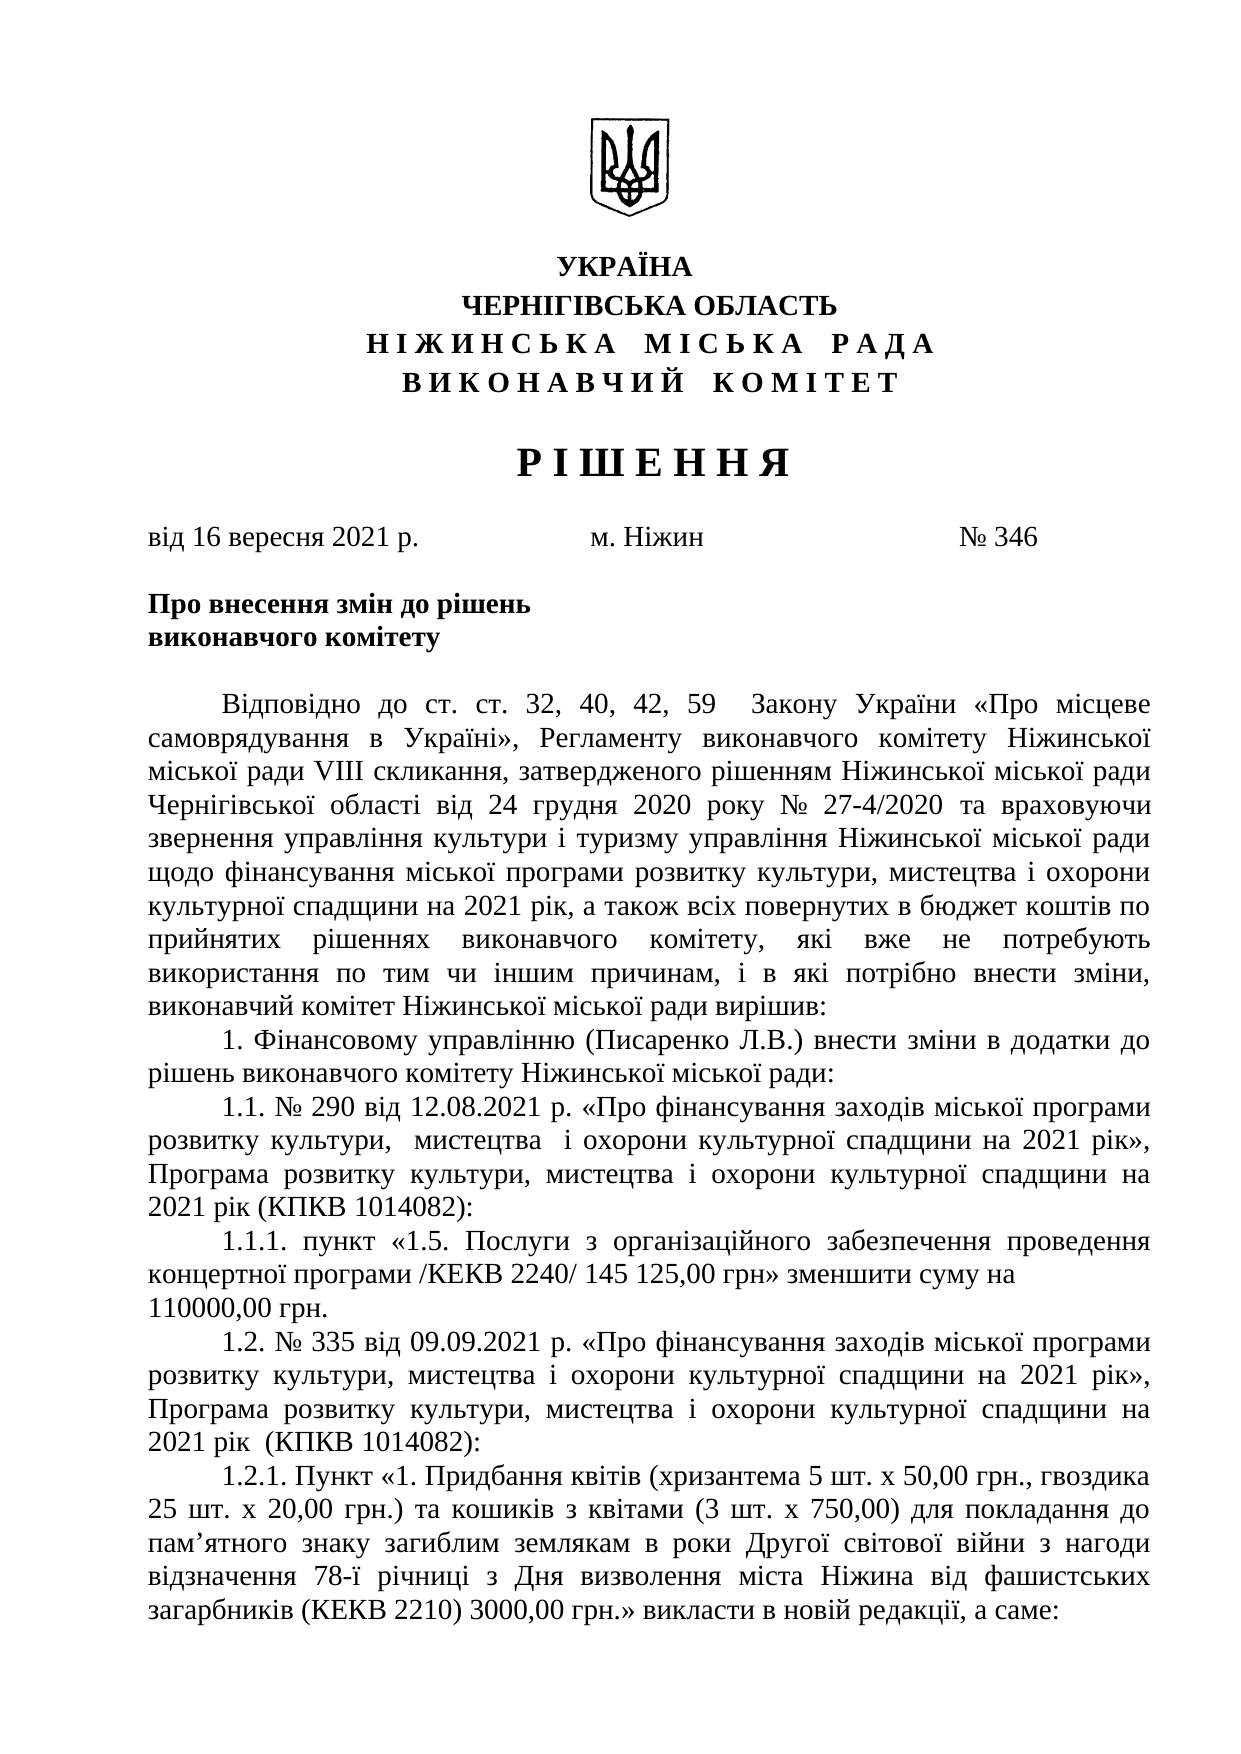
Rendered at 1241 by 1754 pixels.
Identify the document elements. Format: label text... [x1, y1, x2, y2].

subtitle ЧЕРНІГІВСЬКА ОБЛАСТЬ [148, 288, 1152, 322]
text Відповідно до ст. ст. 32, 40, 42, 59 Закону України «Про місцеве самоврядування в Україні», Регламенту виконавчого комітету Ніжинської міської ради VІІІ скликання, затвердженого рішенням Ніжинської міської ради Чернігівської області від 24 грудня 2020 року № 27-4/2020 та враховуючи звернення управління культури і туризму управління Ніжинської міської ради щодо фінансування міської програми розвитку культури, мистецтва і охорони культурної спадщини на 2021 рік, а також всіх повернутих в бюджет коштів по прийнятих рішеннях виконавчого комітету, які вже не потребують використання по тим чи іншим причинам, і в які потрібно внести зміни, виконавчий комітет Ніжинської міської ради вирішив: [148, 686, 1152, 1022]
text 1.1. № 290 від 12.08.2021 р. «Про фінансування заходів міської програми розвитку культури, мистецтва і охорони культурної спадщини на 2021 рік», Програма розвитку культури, мистецтва і охорони культурної спадщини на 2021 рік (КПКВ 1014082): [148, 1089, 1152, 1223]
subtitle Н І Ж И Н С Ь К А М І С Ь К А Р А Д А [148, 327, 1152, 360]
text Р І Ш Е Н Н Я [148, 437, 1152, 485]
subtitle виконавчого комітету [148, 619, 1152, 653]
picture [590, 118, 670, 217]
text 1.1.1. пункт «1.5. Послуги з організаційного забезпечення проведення концертної програми /КЕКВ 2240/ 145 125,00 грн» зменшити суму на [148, 1223, 1152, 1290]
text від 16 вересня 2021 р. м. Ніжин № 346 [148, 519, 1152, 552]
subtitle В И К О Н А В Ч И Й К О М І Т Е Т [148, 365, 1152, 399]
subtitle Про внесення змін до рішень [148, 586, 1152, 619]
text 1.2.1. Пункт «1. Придбання квітів (хризантема 5 шт. х 50,00 грн., гвоздика 25 шт. х 20,00 грн.) та кошиків з квітами (3 шт. х 750,00) для покладання до пам’ятного знаку загиблим землякам в роки Другої світової війни з нагоди відзначення 78-ї річниці з Дня визволення міста Ніжина від фашистських загарбників (КЕКВ 2210) 3000,00 грн.» викласти в новій редакції, а саме: [148, 1458, 1152, 1626]
text 1. Фінансовому управлінню (Писаренко Л.В.) внести зміни в додатки до рішень виконавчого комітету Ніжинської міської ради: [148, 1022, 1152, 1089]
subtitle УКРАЇНА [148, 249, 1152, 283]
text 1.2. № 335 від 09.09.2021 р. «Про фінансування заходів міської програми розвитку культури, мистецтва і охорони культурної спадщини на 2021 рік», Програма розвитку культури, мистецтва і охорони культурної спадщини на 2021 рік (КПКВ 1014082): [148, 1324, 1152, 1458]
text 110000,00 грн. [148, 1290, 1152, 1324]
